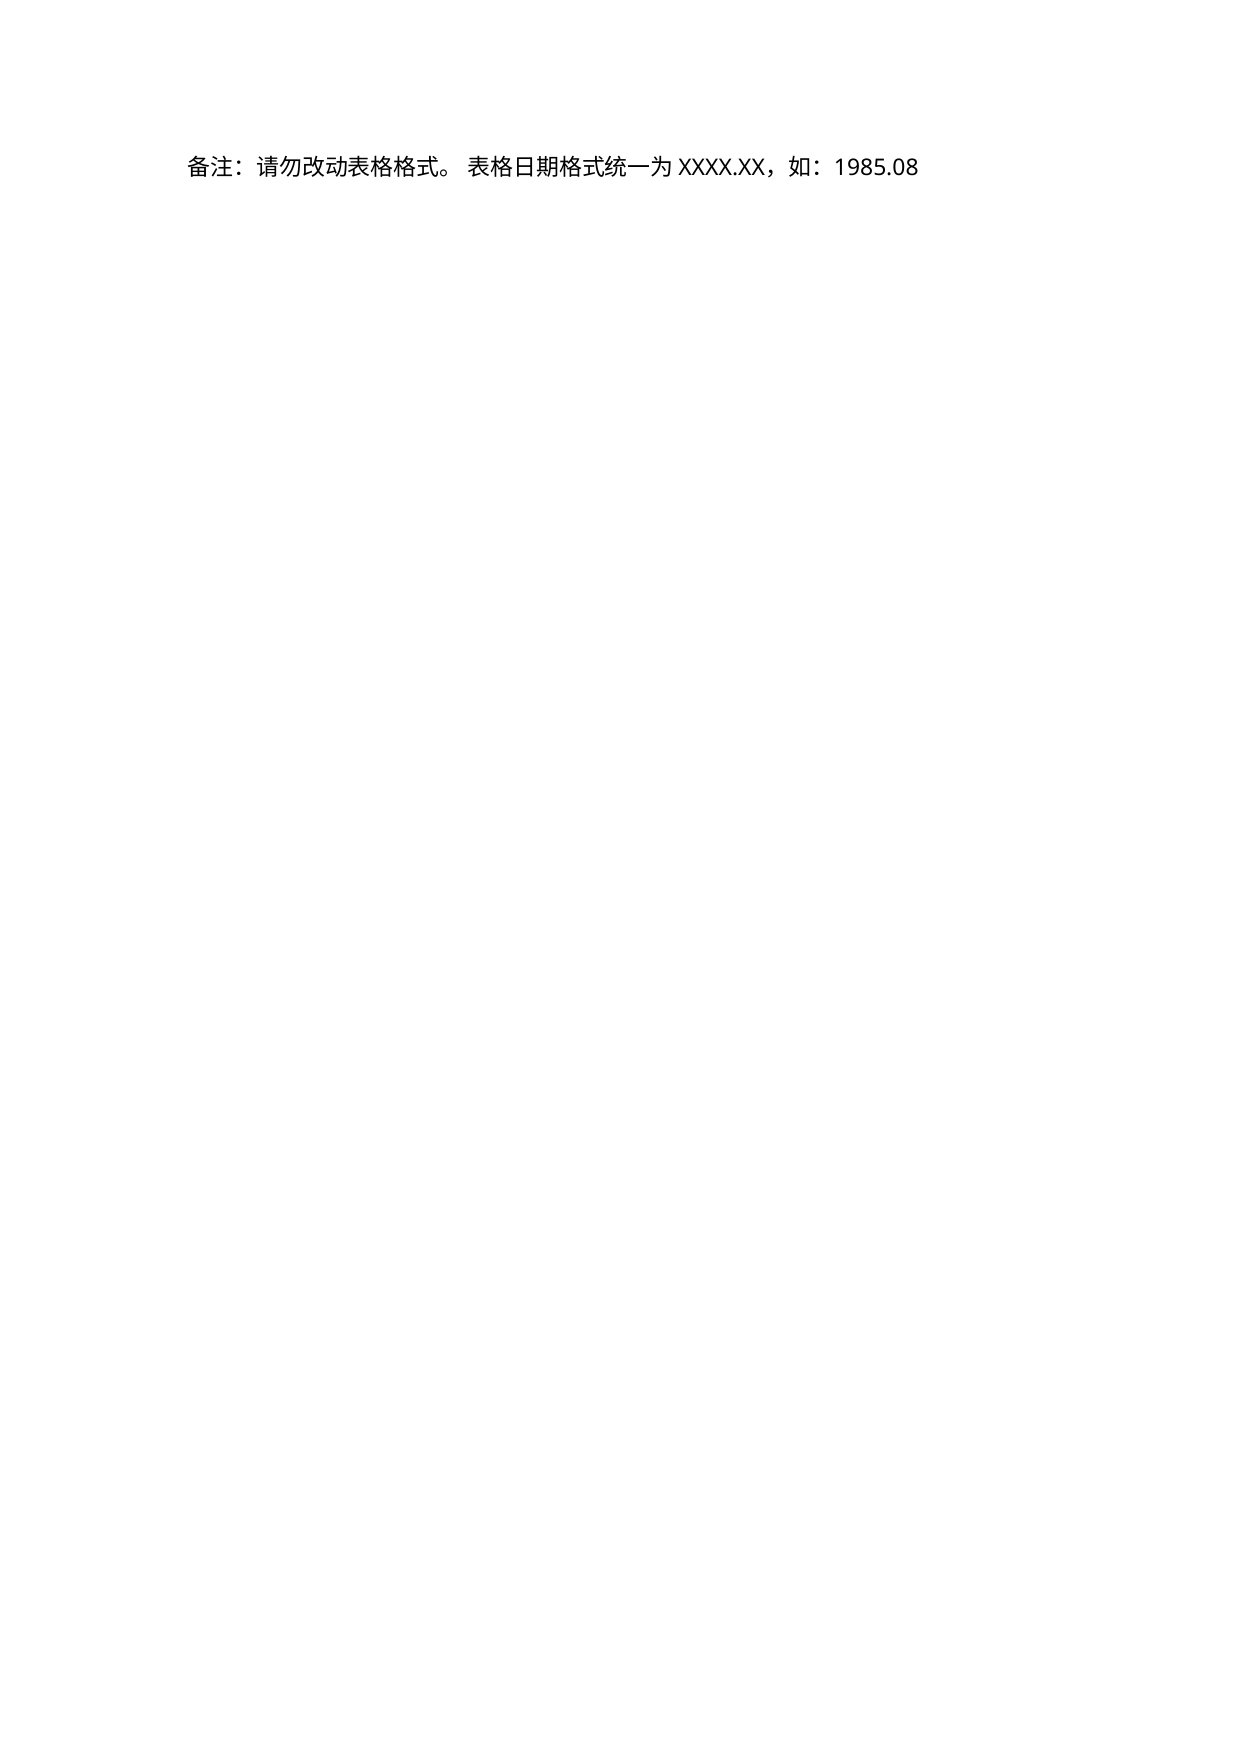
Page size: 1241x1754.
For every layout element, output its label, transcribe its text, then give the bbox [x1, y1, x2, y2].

text 备注：请勿改动表格格式。 表格日期格式统一为XXXX.XX，如：1985.08 [187, 150, 1053, 181]
